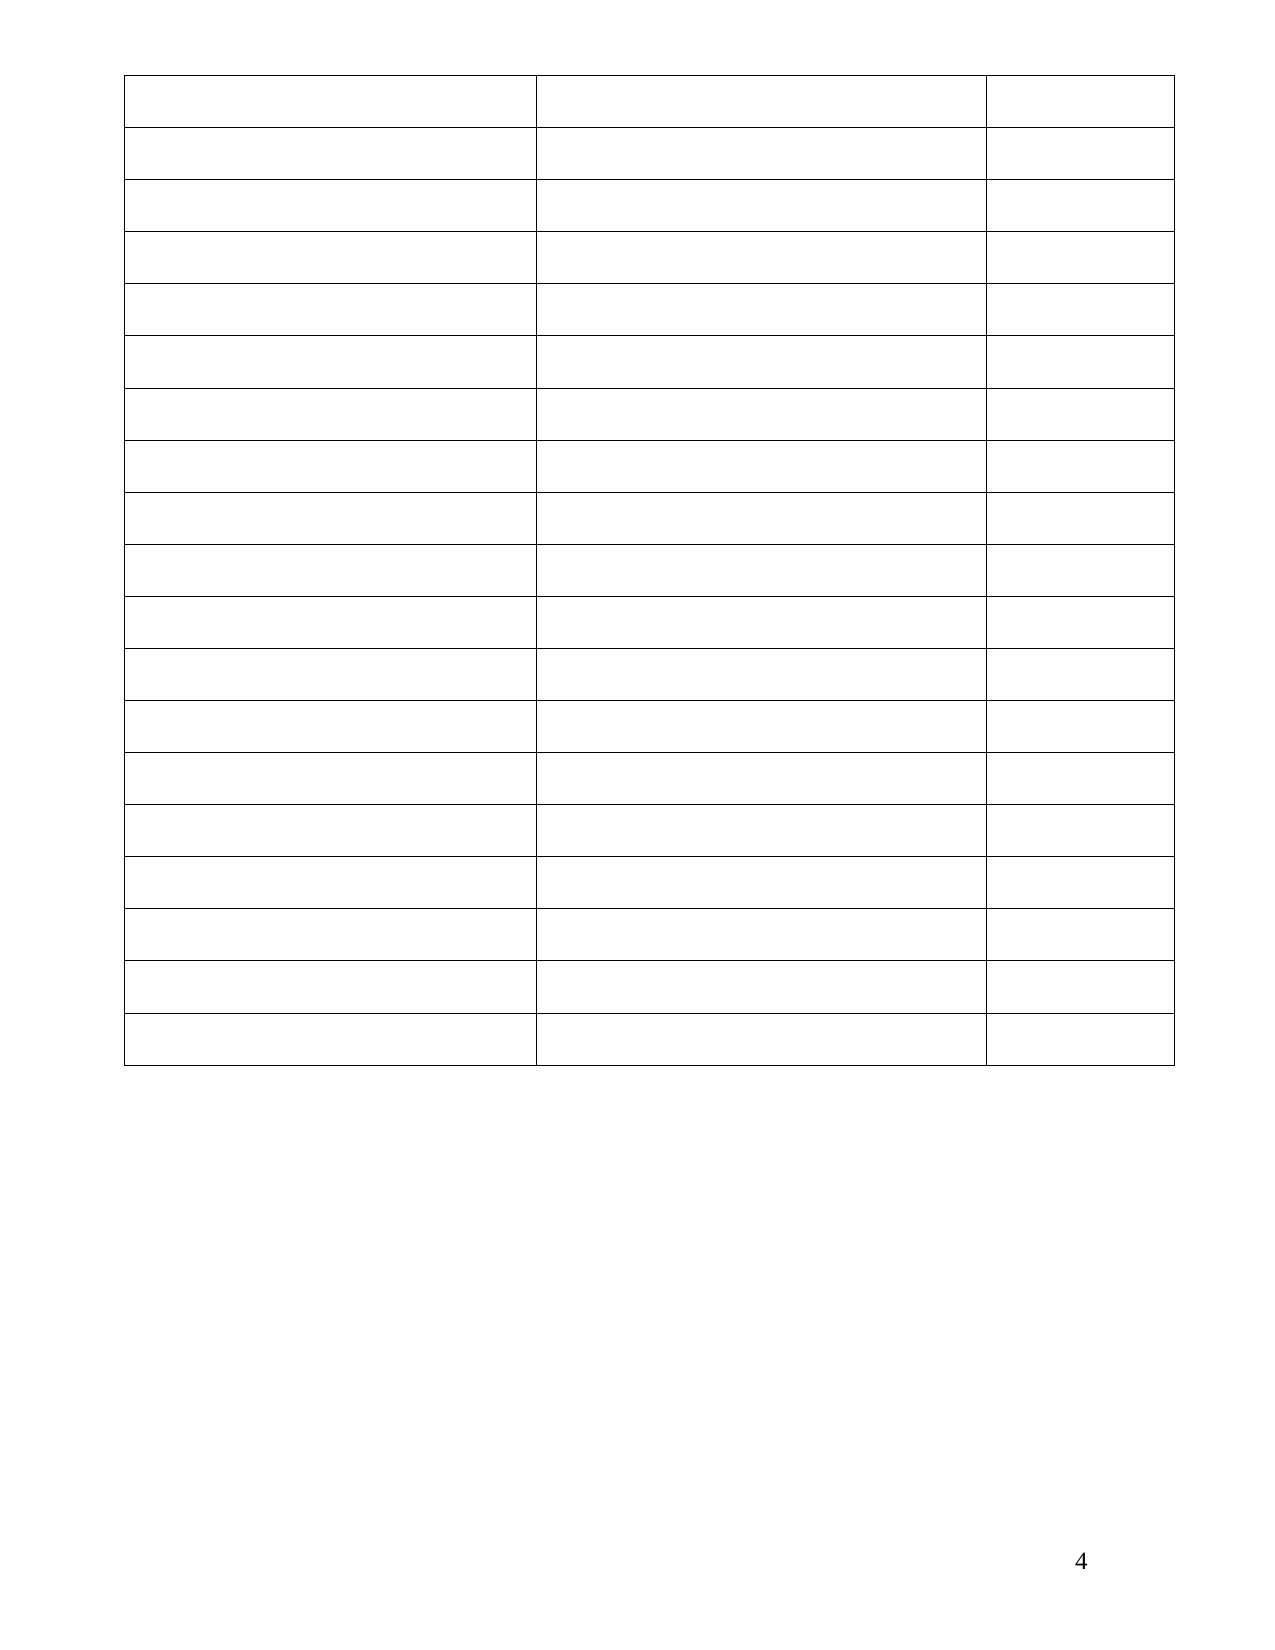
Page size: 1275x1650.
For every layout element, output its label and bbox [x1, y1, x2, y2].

table_cell [537, 649, 986, 700]
table_cell [125, 857, 536, 908]
table_cell [125, 1014, 536, 1064]
table_cell [987, 284, 1174, 335]
table_cell [125, 597, 536, 648]
table_cell [125, 284, 536, 335]
table_cell [537, 284, 986, 335]
table_cell [537, 545, 986, 596]
table_cell [987, 180, 1174, 231]
table_cell [537, 961, 986, 1012]
table_cell [987, 128, 1174, 179]
table_cell [537, 597, 986, 648]
table_cell [537, 441, 986, 492]
table_cell [987, 76, 1174, 127]
table_cell [125, 909, 536, 960]
table_cell [537, 493, 986, 544]
table_cell [125, 389, 536, 439]
table_cell [987, 1014, 1174, 1064]
table_cell [987, 597, 1174, 648]
table_cell [537, 180, 986, 231]
table_cell [537, 909, 986, 960]
table_cell [125, 805, 536, 856]
table_cell [537, 857, 986, 908]
table_cell [537, 336, 986, 387]
table_cell [125, 128, 536, 179]
table_cell [987, 857, 1174, 908]
table_cell [125, 441, 536, 492]
table_cell [537, 389, 986, 439]
table_cell [987, 649, 1174, 700]
table_cell [125, 961, 536, 1012]
table_cell [125, 545, 536, 596]
table_cell [987, 336, 1174, 387]
table_cell [125, 649, 536, 700]
table_cell [537, 753, 986, 804]
table_cell [987, 909, 1174, 960]
table_cell [125, 493, 536, 544]
table_cell [987, 753, 1174, 804]
table_cell [125, 76, 536, 127]
table_cell [125, 336, 536, 387]
table_cell [125, 180, 536, 231]
table_cell [987, 389, 1174, 439]
table_cell [987, 545, 1174, 596]
table_cell [125, 753, 536, 804]
table_cell [987, 232, 1174, 283]
table_cell [987, 701, 1174, 752]
table_cell [537, 701, 986, 752]
table_cell [537, 1014, 986, 1064]
table_cell [125, 232, 536, 283]
table_cell [987, 805, 1174, 856]
table_cell [537, 805, 986, 856]
table_cell [537, 76, 986, 127]
table_cell [987, 961, 1174, 1012]
table_cell [987, 493, 1174, 544]
table_cell [125, 701, 536, 752]
table_cell [537, 232, 986, 283]
table_cell [537, 128, 986, 179]
table_cell [987, 441, 1174, 492]
